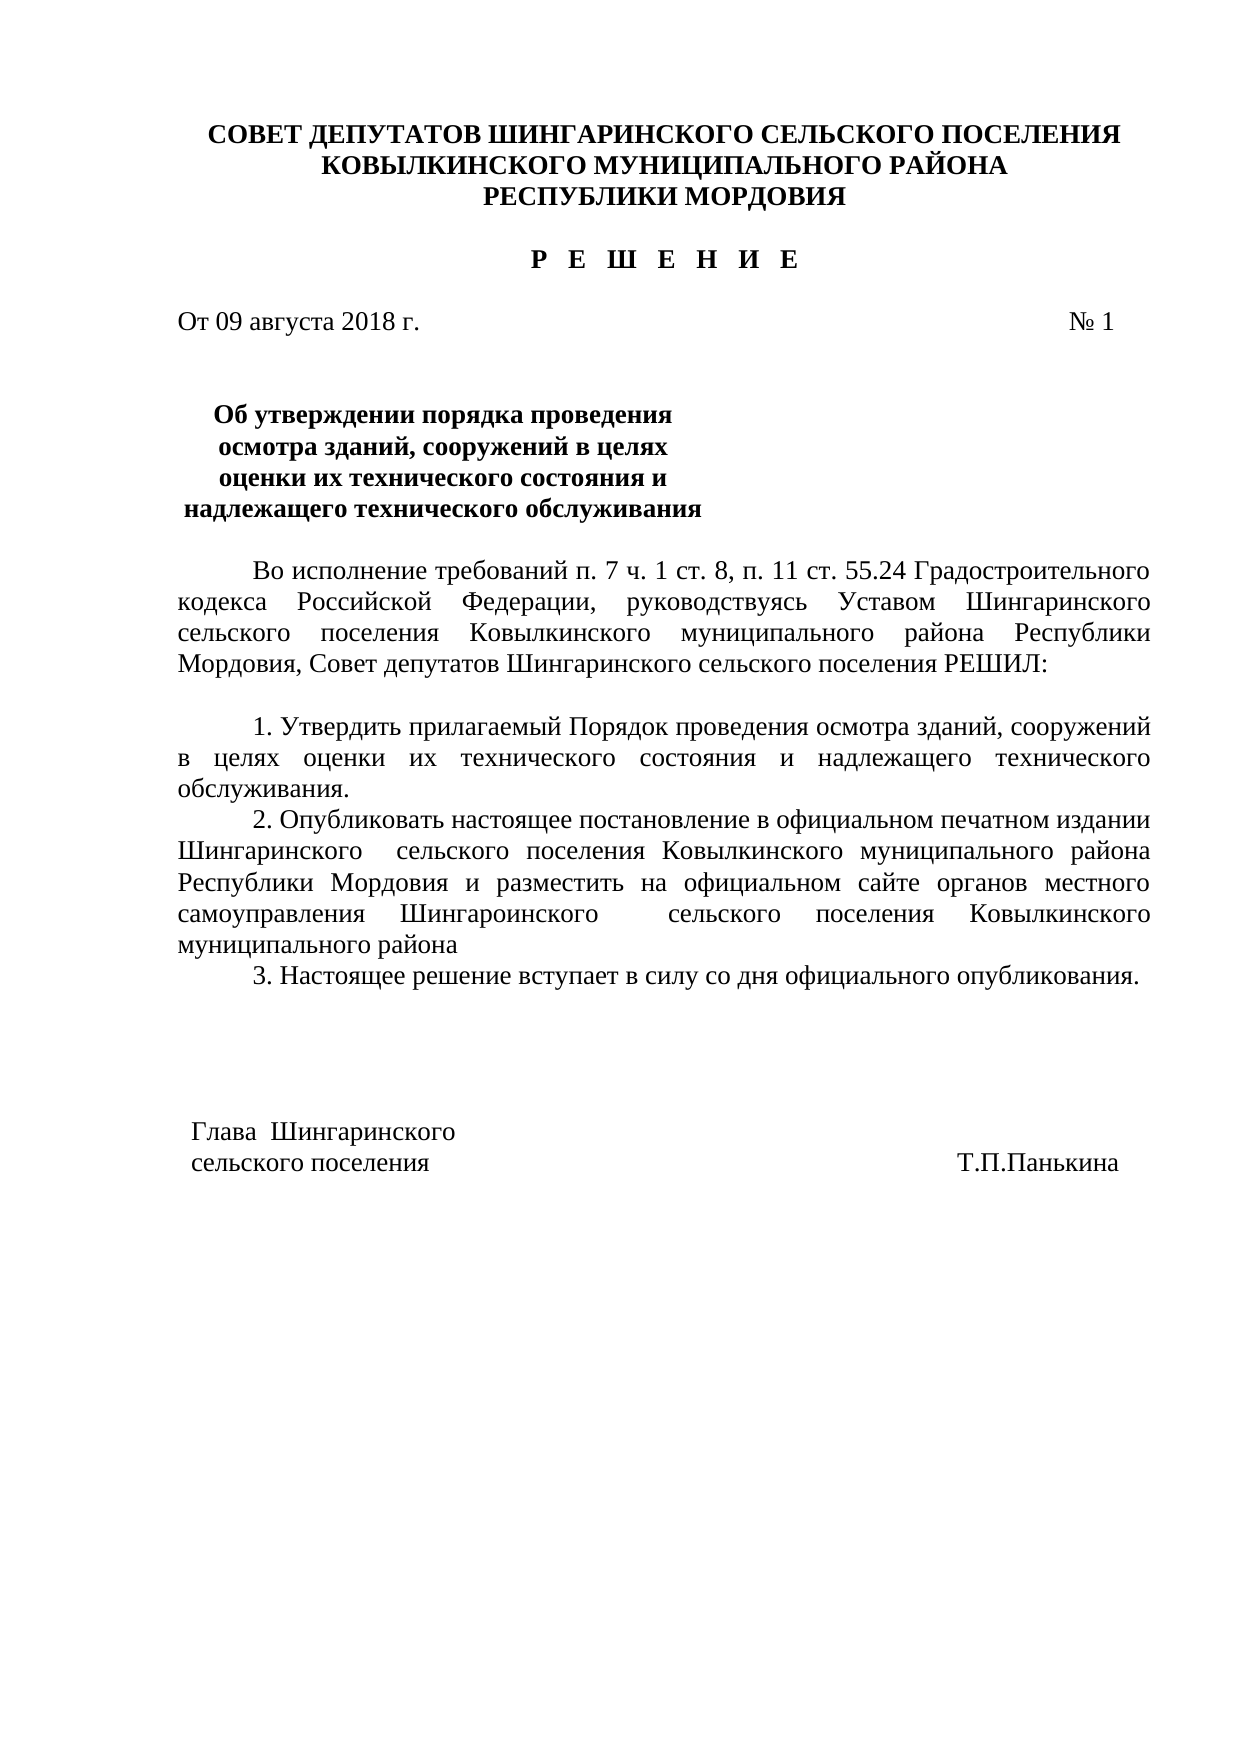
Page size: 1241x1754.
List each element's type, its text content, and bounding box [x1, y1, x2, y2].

text 1. Утвердить прилагаемый Порядок проведения осмотра зданий, сооружений в целях оценки их технического состояния и надлежащего технического обслуживания. [177, 710, 1152, 803]
text РЕСПУБЛИКИ МОРДОВИЯ [177, 180, 1152, 212]
text От 09 августа 2018 г. № 1 [177, 305, 1152, 336]
text Глава Шингаринского [177, 1115, 1152, 1146]
text Во исполнение требований п. 7 ч. 1 ст. 8, п. 11 ст. 55.24 Градостроительного кодекса Российской Федерации, руководствуясь Уставом Шингаринского сельского поселения Ковылкинского муниципального района Республики Мордовия, Совет депутатов Шингаринского сельского поселения РЕШИЛ: [177, 554, 1152, 679]
text 2. Опубликовать настоящее постановление в официальном печатном издании Шингаринского сельского поселения Ковылкинского муниципального района Республики Мордовия и разместить на официальном сайте органов местного самоуправления Шингароинского сельского поселения Ковылкинского муниципального района [177, 803, 1152, 959]
text РЕШЕНИЕ [177, 243, 1152, 274]
text СОВЕТ ДЕПУТАТОВ ШИНГАРИНСКОГО СЕЛЬСКОГО ПОСЕЛЕНИЯ КОВЫЛКИНСКОГО МУНИЦИПАЛЬНОГО РАЙОНА [177, 118, 1152, 180]
text сельского поселения Т.П.Панькина [177, 1146, 1152, 1177]
text Об утверждении порядка проведения осмотра зданий, сооружений в целях оценки их технического состояния и надлежащего технического обслуживания [177, 398, 709, 523]
text 3. Настоящее решение вступает в силу со дня официального опубликования. [177, 959, 1152, 990]
